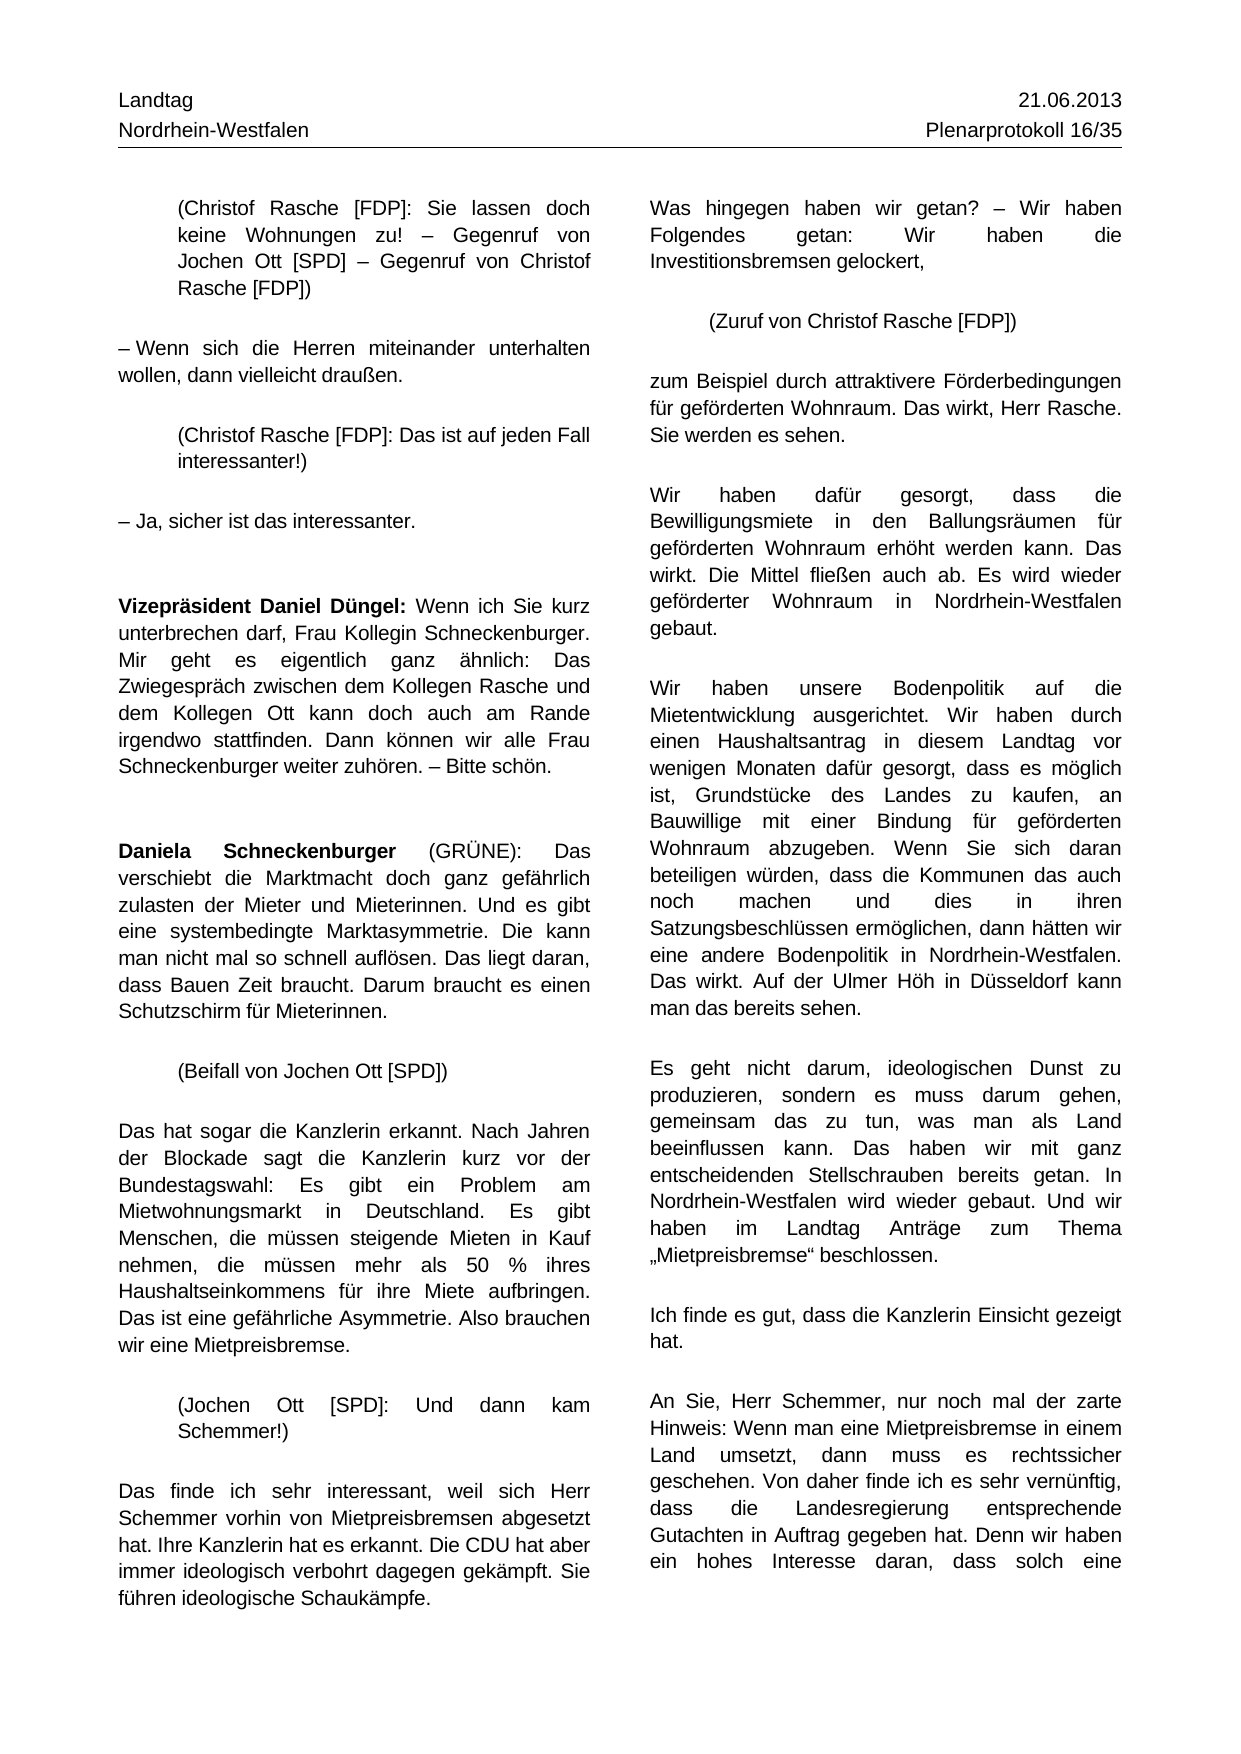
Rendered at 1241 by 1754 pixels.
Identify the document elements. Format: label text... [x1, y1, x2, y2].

text Das hat sogar die Kanzlerin erkannt. Nach Jahren der Blockade sagt die Kanzlerin kurz vor der Bundestagswahl: Es gibt ein Problem am Mietwohnungsmarkt in Deutschland. Es gibt Menschen, die müssen steigende Mieten in Kauf nehmen, die müssen mehr als 50 % ihres Haushaltseinkommens für ihre Miete aufbringen. Das ist eine gefährliche Asymmetrie. Also brauchen wir eine Mietpreisbremse. [118, 1120, 591, 1357]
text (Christof Rasche [FDP]: Das ist auf jeden Fall interessanter!) [177, 423, 591, 473]
text zum Beispiel durch attraktivere Förderbedingungen für geförderten Wohnraum. Das wirkt, Herr Rasche. Sie werden es sehen. [649, 370, 1122, 447]
text Ich finde es gut, dass die Kanzlerin Einsicht gezeigt hat. [649, 1303, 1122, 1353]
text (Christof Rasche [FDP]: Sie lassen doch keine Wohnungen zu! – Gegenruf von Jochen Ott [SPD] – Gegenruf von Christof Rasche [FDP]) [177, 197, 591, 300]
text Wir haben dafür gesorgt, dass die Bewilligungsmiete in den Ballungsräumen für geförderten Wohnraum erhöht werden kann. Das wirkt. Die Mittel fließen auch ab. Es wird wieder geförderter Wohnraum in Nordrhein-Westfalen gebaut. [649, 483, 1122, 640]
text Daniela Schneckenburger (GRÜNE): Das verschiebt die Marktmacht doch ganz gefährlich zulasten der Mieter und Mieterinnen. Und es gibt eine systembedingte Marktasymmetrie. Die kann man nicht mal so schnell auflösen. Das liegt daran, dass Bauen Zeit braucht. Darum braucht es einen Schutzschirm für Mieterinnen. [118, 840, 591, 1023]
text Es geht nicht darum, ideologischen Dunst zu produzieren, sondern es muss darum gehen, gemeinsam das zu tun, was man als Land beeinflussen kann. Das haben wir mit ganz entscheidenden Stellschrauben bereits getan. In Nordrhein-Westfalen wird wieder gebaut. Und wir haben im Landtag Anträge zum Thema „Mietpreisbremse“ beschlossen. [649, 1057, 1122, 1267]
text (Zuruf von Christof Rasche [FDP]) [709, 310, 1122, 333]
text (Beifall von Jochen Ott [SPD]) [177, 1060, 591, 1083]
text – Ja, sicher ist das interessanter. [118, 510, 591, 533]
text Vizepräsident Daniel Düngel: Wenn ich Sie kurz unterbrechen darf, Frau Kollegin Schneckenburger. Mir geht es eigentlich ganz ähnlich: Das Zwiegespräch zwischen dem Kollegen Rasche und dem Kollegen Ott kann doch auch am Rande irgendwo stattfinden. Dann können wir alle Frau Schneckenburger weiter zuhören. – Bitte schön. [118, 595, 591, 778]
text – Wenn sich die Herren miteinander unterhalten wollen, dann vielleicht draußen. [118, 337, 591, 387]
text Was hingegen haben wir getan? – Wir haben Folgendes getan: Wir haben die Investitionsbremsen gelockert, [649, 197, 1122, 273]
text Das finde ich sehr interessant, weil sich Herr Schemmer vorhin von Mietpreisbremsen abgesetzt hat. Ihre Kanzlerin hat es erkannt. Die CDU hat aber immer ideologisch verbohrt dagegen gekämpft. Sie führen ideologische Schaukämpfe. [118, 1480, 591, 1610]
text Wir haben unsere Bodenpolitik auf die Mietentwicklung ausgerichtet. Wir haben durch einen Haushaltsantrag in diesem Landtag vor wenigen Monaten dafür gesorgt, dass es möglich ist, Grundstücke des Landes zu kaufen, an Bauwillige mit einer Bindung für geförderten Wohnraum abzugeben. Wenn Sie sich daran beteiligen würden, dass die Kommunen das auch noch machen und dies in ihren Satzungsbeschlüssen ermöglichen, dann hätten wir eine andere Bodenpolitik in Nordrhein-Westfalen. Das wirkt. Auf der Ulmer Höh in Düsseldorf kann man das bereits sehen. [649, 677, 1122, 1020]
text (Jochen Ott [SPD]: Und dann kam Schemmer!) [177, 1393, 591, 1443]
